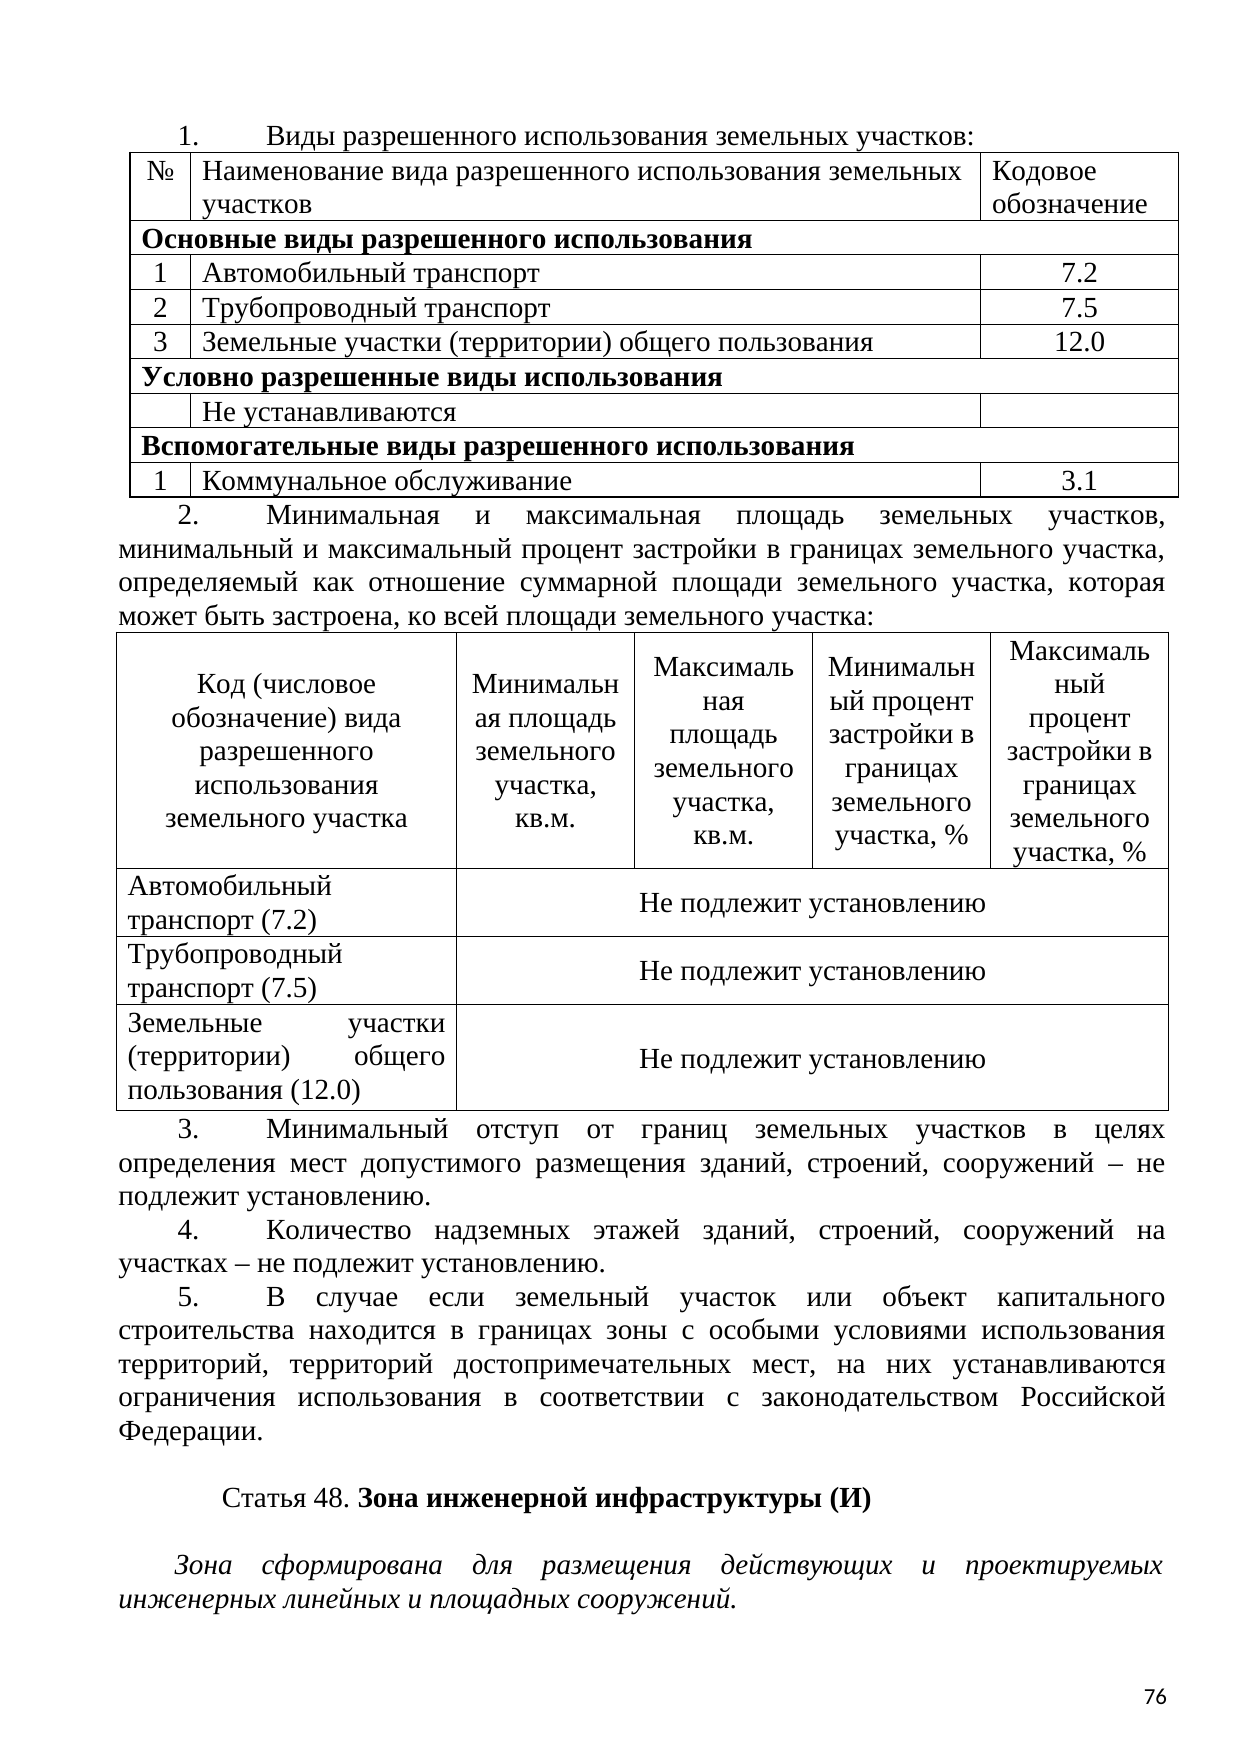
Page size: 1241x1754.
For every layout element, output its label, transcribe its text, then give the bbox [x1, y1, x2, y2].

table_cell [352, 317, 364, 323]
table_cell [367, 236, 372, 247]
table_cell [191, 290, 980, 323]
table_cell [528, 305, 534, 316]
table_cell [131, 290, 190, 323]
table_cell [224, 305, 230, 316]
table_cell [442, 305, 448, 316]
list Минимальный отступ от границ земельных участков в целях определения мест допустимого размещения зданий, строений, сооружений – не подлежит установлению. [118, 1111, 1167, 1212]
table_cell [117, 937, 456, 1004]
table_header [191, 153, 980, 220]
list В случае если земельный участок или объект капитального строительства находится в границах зоны с особыми условиями использования территорий, территорий достопримечательных мест, на них устанавливаются ограничения использования в соответствии с законодательством Российской Федерации. [118, 1279, 1167, 1447]
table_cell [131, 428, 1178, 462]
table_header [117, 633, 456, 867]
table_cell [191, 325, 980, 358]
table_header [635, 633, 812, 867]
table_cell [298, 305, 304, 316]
list Минимальная и максимальная площадь земельных участков, минимальный и максимальный процент застройки в границах земельного участка, определяемый как отношение суммарной площади земельного участка, которая может быть застроена, ко всей площади земельного участка: [118, 497, 1167, 632]
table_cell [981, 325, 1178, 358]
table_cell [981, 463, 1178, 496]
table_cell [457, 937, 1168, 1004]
text Зона сформирована для размещения действующих и проектируемых инженерных линейных и площадных сооружений. [118, 1547, 1167, 1614]
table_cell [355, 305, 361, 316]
list Виды разрешенного использования земельных участков: [118, 118, 1167, 152]
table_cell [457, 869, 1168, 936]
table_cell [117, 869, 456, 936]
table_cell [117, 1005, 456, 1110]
subtitle Статья 48. Зона инженерной инфраструктуры (И) [222, 1480, 1167, 1514]
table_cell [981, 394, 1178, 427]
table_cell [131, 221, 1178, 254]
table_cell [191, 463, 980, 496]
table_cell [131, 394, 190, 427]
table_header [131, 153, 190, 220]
list Количество надземных этажей зданий, строений, сооружений на участках – не подлежит установлению. [118, 1212, 1167, 1279]
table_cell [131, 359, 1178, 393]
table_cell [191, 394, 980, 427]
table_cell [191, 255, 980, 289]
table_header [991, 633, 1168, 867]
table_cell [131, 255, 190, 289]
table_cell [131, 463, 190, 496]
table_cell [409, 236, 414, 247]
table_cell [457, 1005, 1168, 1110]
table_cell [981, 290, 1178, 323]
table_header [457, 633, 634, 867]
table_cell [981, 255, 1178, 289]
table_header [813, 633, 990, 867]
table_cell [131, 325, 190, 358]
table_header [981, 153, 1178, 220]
